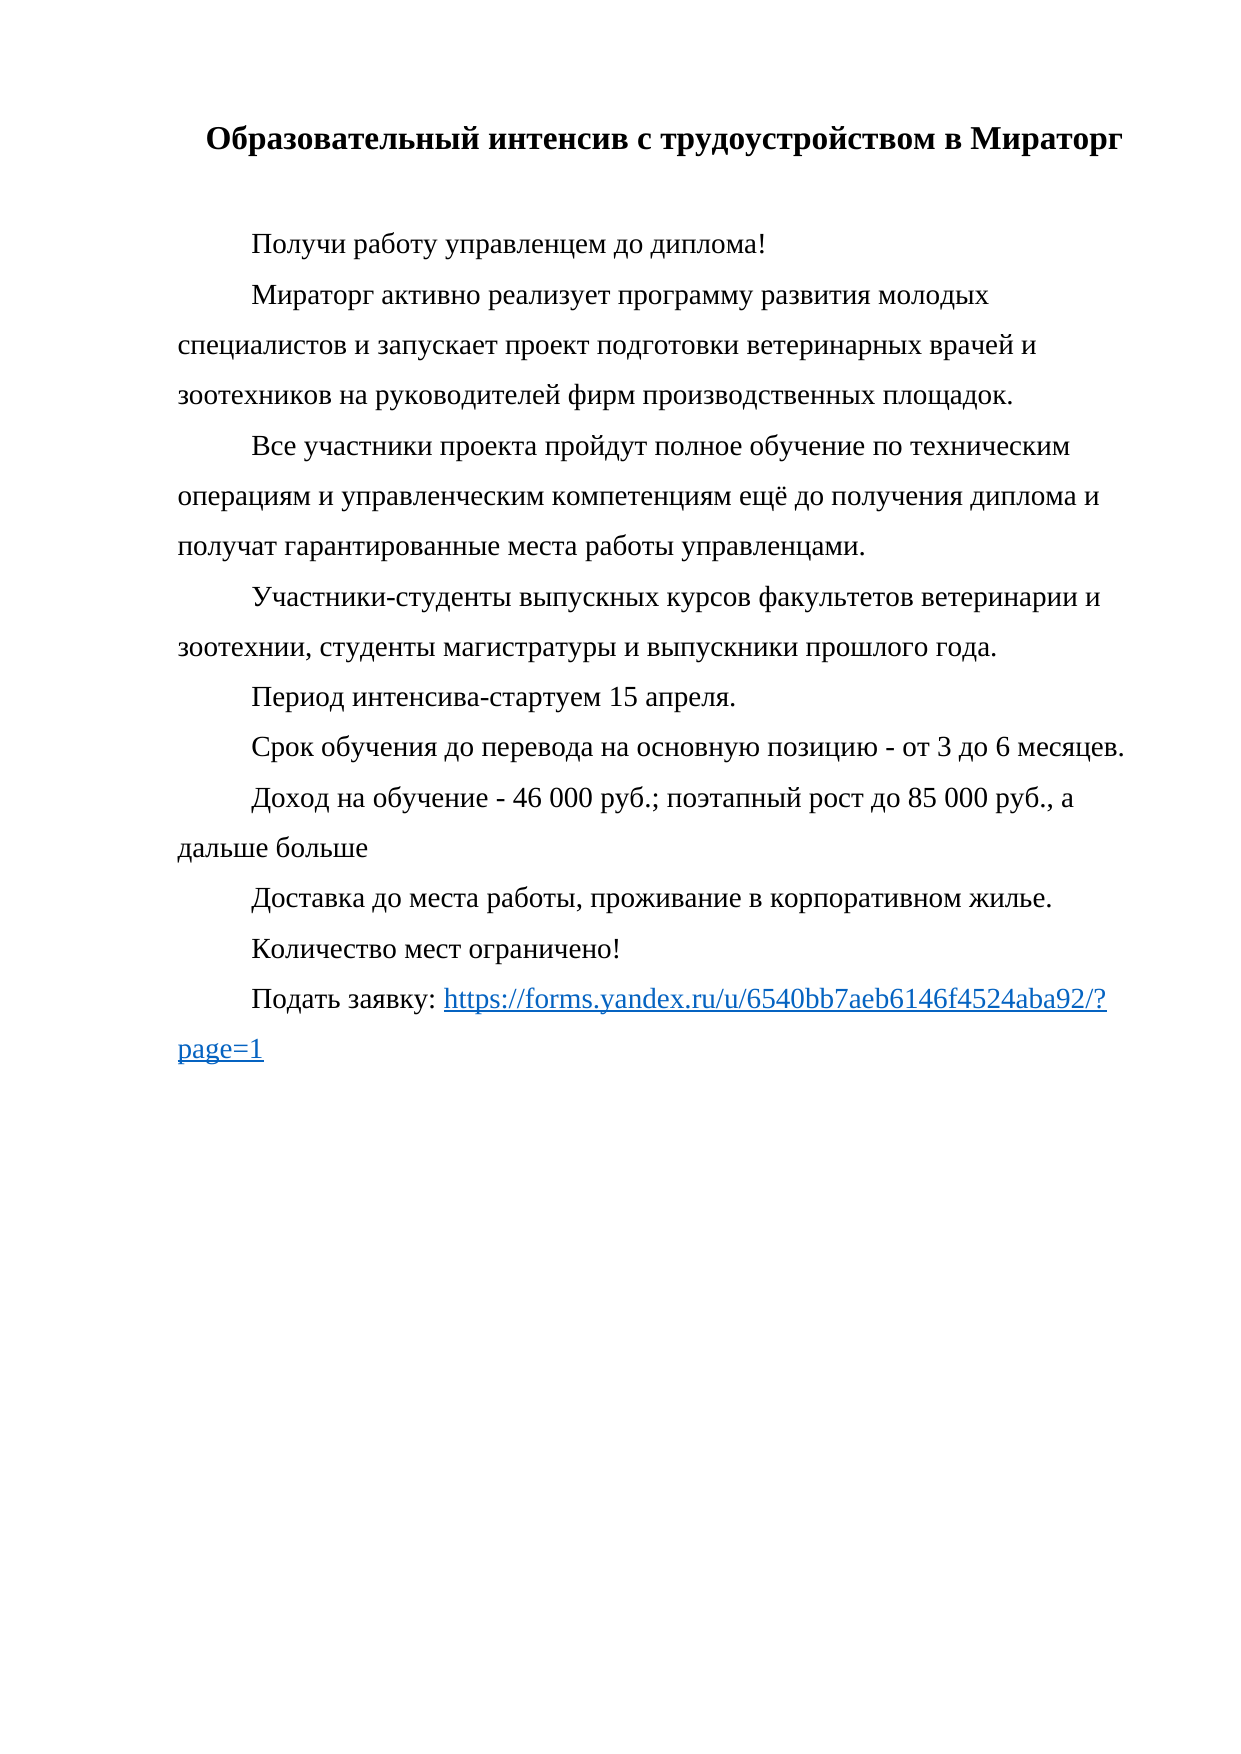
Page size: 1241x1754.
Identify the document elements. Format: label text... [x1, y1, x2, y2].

text Срок обучения до перевода на основную позицию - от 3 до 6 месяцев. [177, 729, 1152, 763]
text Получи работу управленцем до диплома! [177, 226, 1152, 260]
text Мираторг активно реализует программу развития молодых специалистов и запускает проект подготовки ветеринарных врачей и зоотехников на руководителей фирм производственных площадок. [177, 277, 1152, 411]
text Доставка до места работы, проживание в корпоративном жилье. [177, 881, 1152, 914]
text Все участники проекта пройдут полное обучение по техническим операциям и управленческим компетенциям ещё до получения диплома и получат гарантированные места работы управленцами. [177, 428, 1152, 562]
text Участники-студенты выпускных курсов факультетов ветеринарии и зоотехнии, студенты магистратуры и выпускники прошлого года. [177, 579, 1152, 662]
text Доход на обучение - 46 000 руб.; поэтапный рост до 85 000 руб., а дальше больше [177, 780, 1152, 864]
text Количество мест ограничено! [177, 931, 1152, 964]
text Образовательный интенсив с трудоустройством в Мираторг [177, 118, 1152, 156]
text Подать заявку: https://forms.yandex.ru/u/6540bb7aeb6146f4524aba92/?page=1 [177, 981, 1152, 1065]
text Период интенсива-стартуем 15 апреля. [177, 679, 1152, 713]
